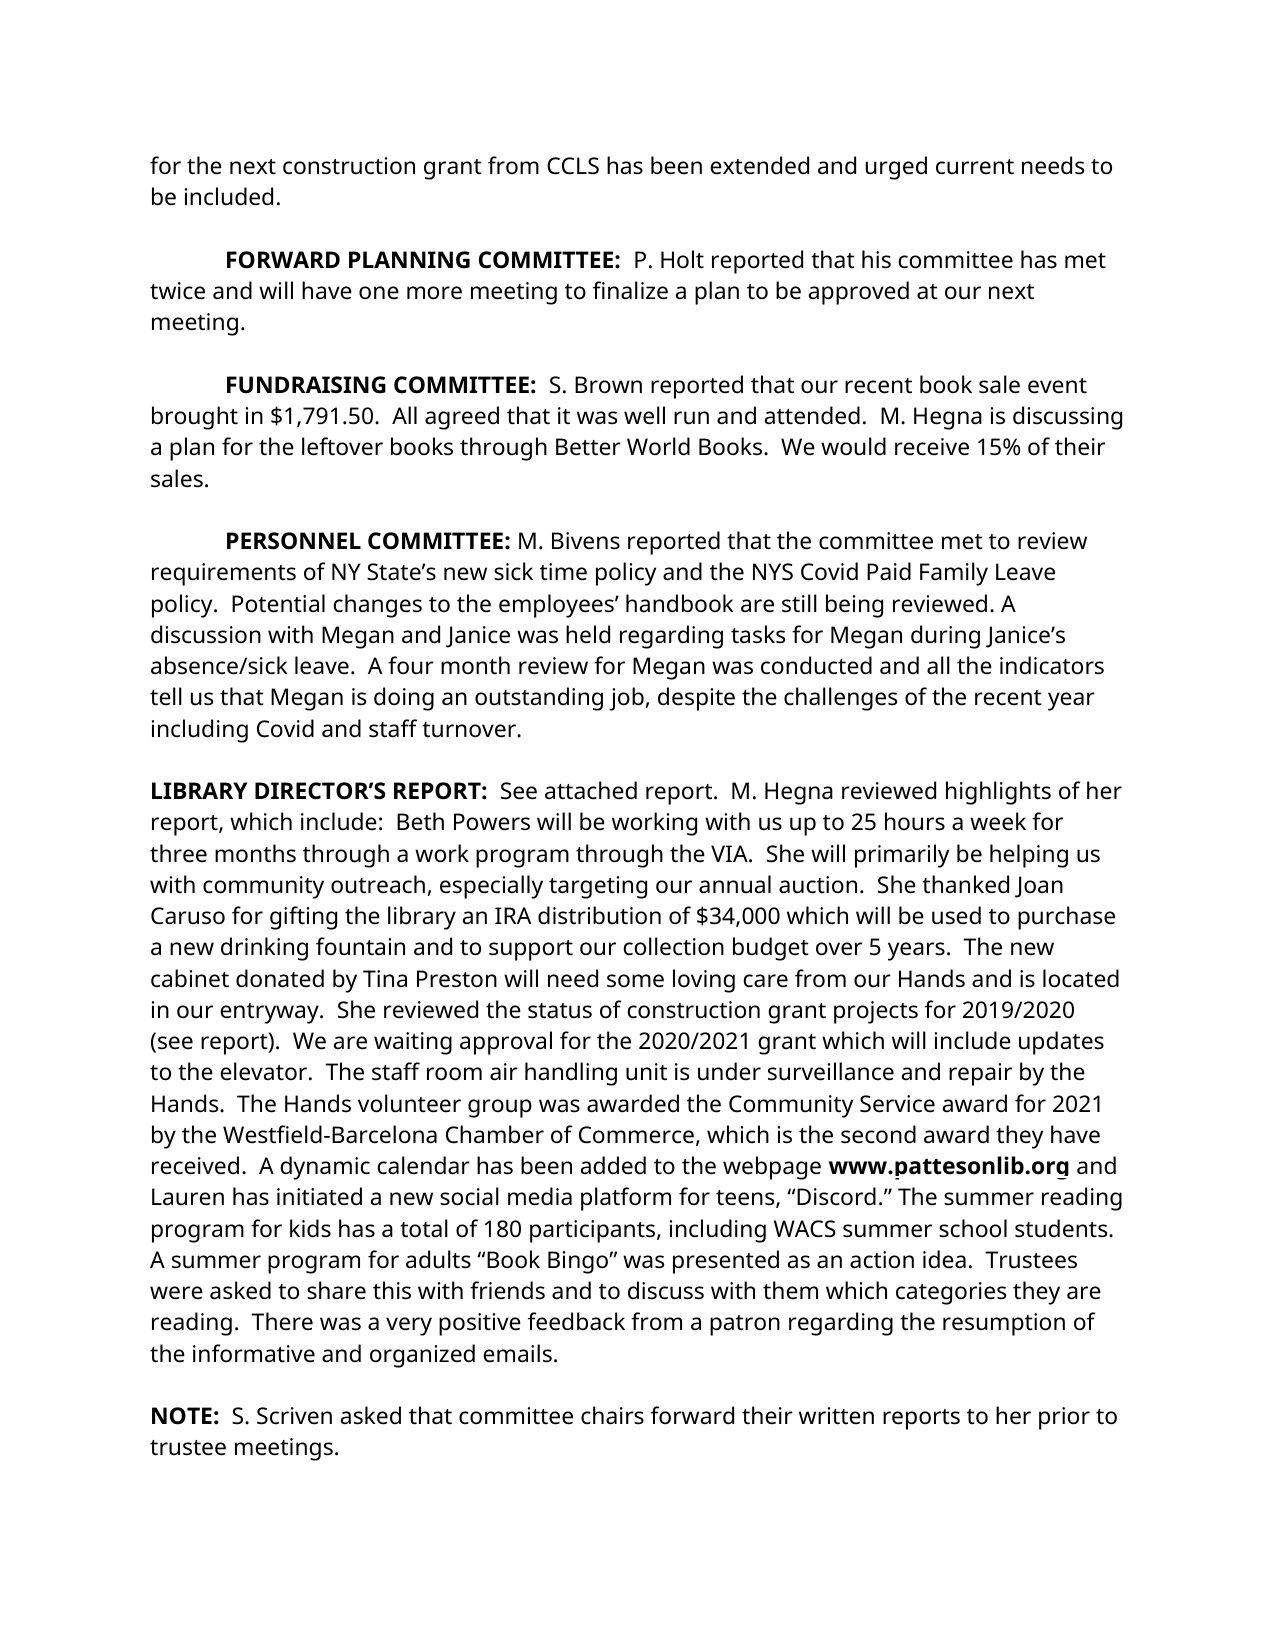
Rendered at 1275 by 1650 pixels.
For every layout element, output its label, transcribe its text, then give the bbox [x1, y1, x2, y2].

text NOTE: S. Scriven asked that committee chairs forward their written reports to her prior to trustee meetings. [150, 1400, 1125, 1462]
text PERSONNEL COMMITTEE: M. Bivens reported that the committee met to review requirements of NY State’s new sick time policy and the NYS Covid Paid Family Leave policy. Potential changes to the employees’ handbook are still being reviewed. A discussion with Megan and Janice was held regarding tasks for Megan during Janice’s absence/sick leave. A four month review for Megan was conducted and all the indicators tell us that Megan is doing an outstanding job, despite the challenges of the recent year including Covid and staff turnover. [150, 525, 1125, 744]
text FUNDRAISING COMMITTEE: S. Brown reported that our recent book sale event brought in $1,791.50. All agreed that it was well run and attended. M. Hegna is discussing a plan for the leftover books through Better World Books. We would receive 15% of their sales. [150, 369, 1125, 494]
text LIBRARY DIRECTOR’S REPORT: See attached report. M. Hegna reviewed highlights of her report, which include: Beth Powers will be working with us up to 25 hours a week for three months through a work program through the VIA. She will primarily be helping us with community outreach, especially targeting our annual auction. She thanked Joan Caruso for gifting the library an IRA distribution of $34,000 which will be used to purchase a new drinking fountain and to support our collection budget over 5 years. The new cabinet donated by Tina Preston will need some loving care from our Hands and is located in our entryway. She reviewed the status of construction grant projects for 2019/2020 (see report). We are waiting approval for the 2020/2021 grant which will include updates to the elevator. The staff room air handling unit is under surveillance and repair by the Hands. The Hands volunteer group was awarded the Community Service award for 2021 by the Westfield-Barcelona Chamber of Commerce, which is the second award they have received. A dynamic calendar has been added to the webpage www.pattesonlib.org and Lauren has initiated a new social media platform for teens, “Discord.” The summer reading program for kids has a total of 180 participants, including WACS summer school students. A summer program for adults “Book Bingo” was presented as an action idea. Trustees were asked to share this with friends and to discuss with them which categories they are reading. There was a very positive feedback from a patron regarding the resumption of the informative and organized emails. [150, 775, 1125, 1369]
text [150, 150, 1125, 212]
text FORWARD PLANNING COMMITTEE: P. Holt reported that his committee has met twice and will have one more meeting to finalize a plan to be approved at our next meeting. [150, 244, 1125, 337]
